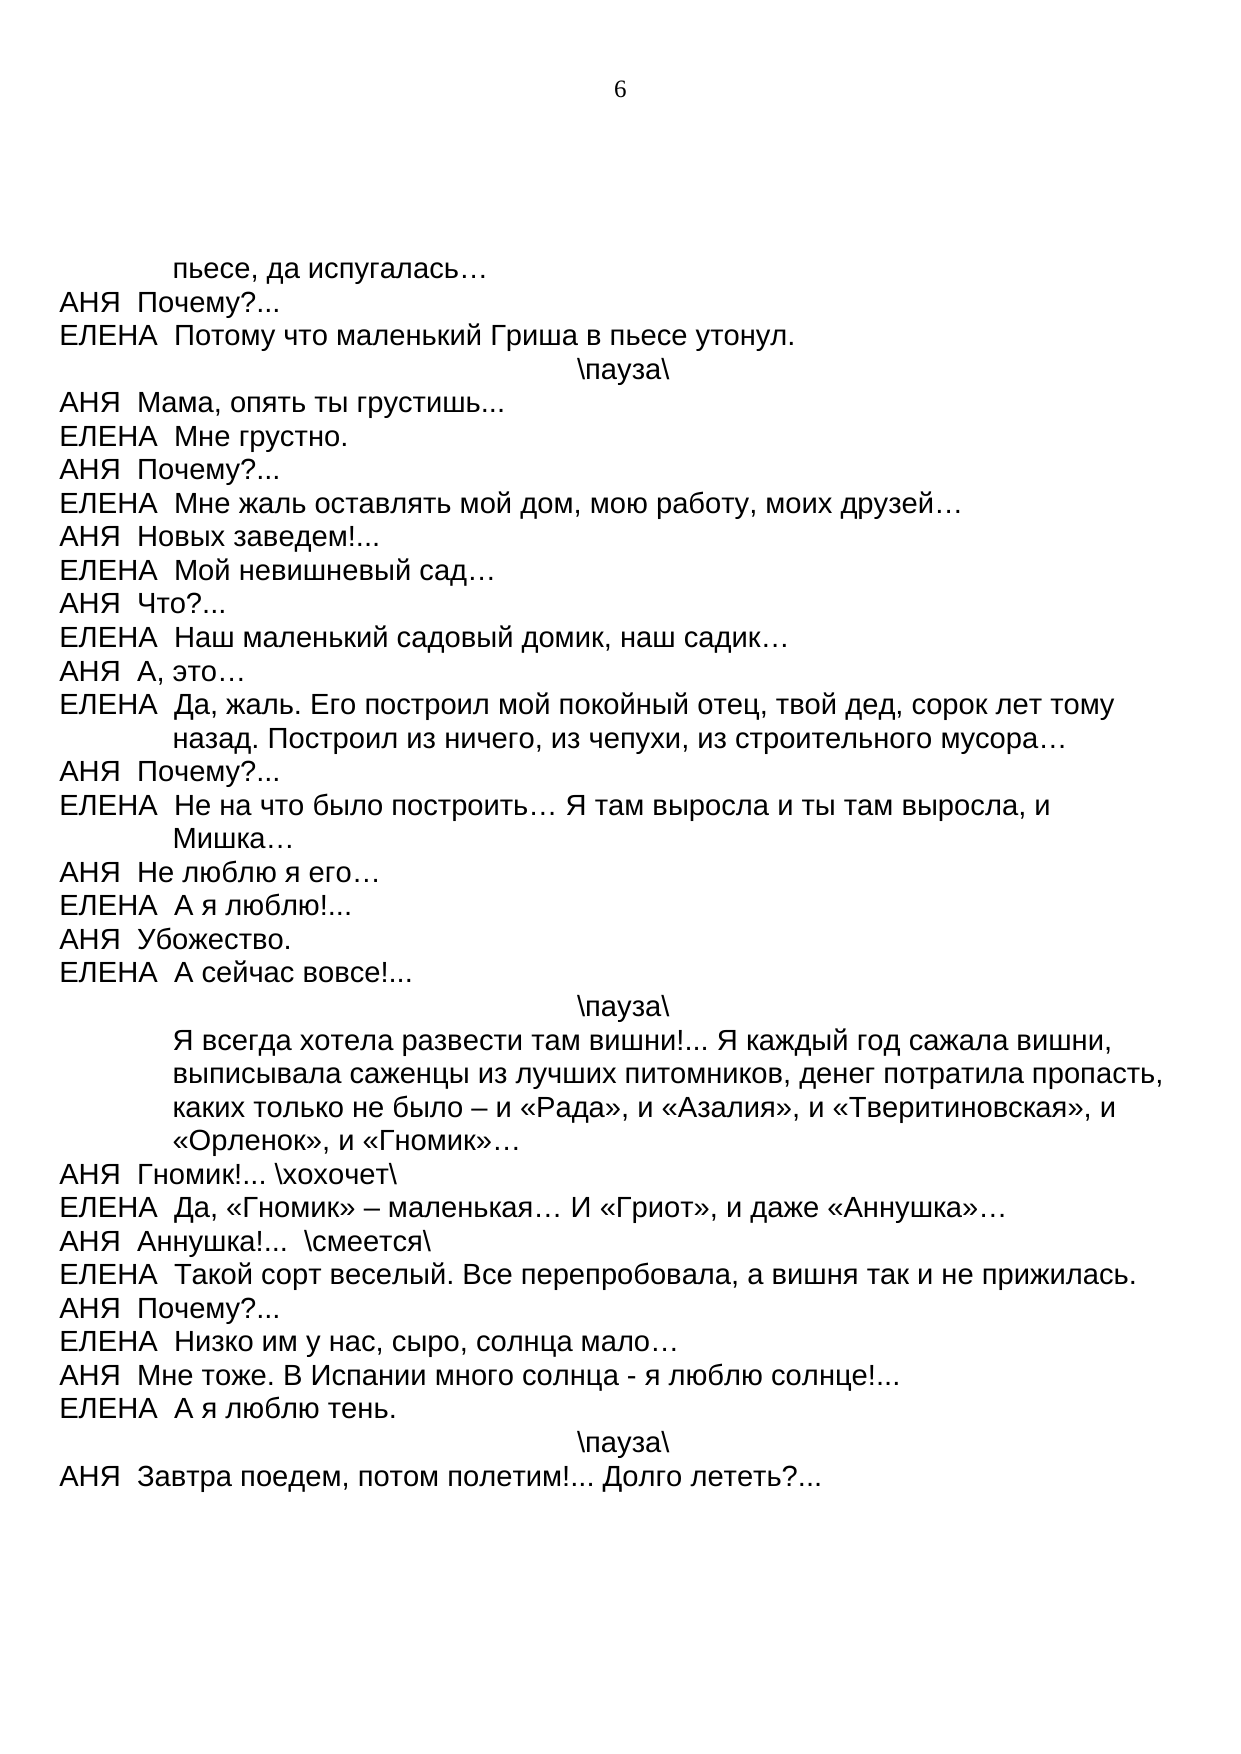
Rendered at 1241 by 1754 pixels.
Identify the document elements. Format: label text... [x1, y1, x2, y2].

text ЕЛЕНА Такой сорт веселый. Все перепробовала, а вишня так и не прижилась. [59, 1257, 1181, 1291]
text АНЯ Мама, опять ты грустишь... [59, 385, 1181, 419]
text ЕЛЕНА Низко им у нас, сыро, солнца мало… [59, 1324, 1181, 1358]
text АНЯ Почему?... [59, 284, 1181, 318]
text ЕЛЕНА А я люблю тень. [59, 1391, 1181, 1425]
text ЕЛЕНА А сейчас вовсе!... [59, 955, 1181, 989]
text \пауза\ [59, 352, 1181, 385]
text АНЯ Мне тоже. В Испании много солнца - я люблю солнце!... [59, 1358, 1181, 1391]
text АНЯ Новых заведем!... [59, 519, 1181, 553]
text ЕЛЕНА Наш маленький садовый домик, наш садик… [59, 620, 1181, 653]
text Мишка… [59, 821, 1181, 855]
text назад. Построил из ничего, из чепухи, из строительного мусора… [59, 721, 1181, 754]
text АНЯ Убожество. [59, 922, 1181, 955]
text ЕЛЕНА Мой невишневый сад… [59, 553, 1181, 586]
text пьесе, да испугалась… [59, 251, 1181, 284]
text Я всегда хотела развести там вишни!... Я каждый год сажала вишни, [59, 1022, 1181, 1056]
text АНЯ Завтра поедем, потом полетим!... Долго лететь?... [59, 1458, 1181, 1492]
text \пауза\ [59, 989, 1181, 1022]
text ЕЛЕНА Мне жаль оставлять мой дом, мою работу, моих друзей… [59, 486, 1181, 519]
text АНЯ Не люблю я его… [59, 855, 1181, 888]
text ЕЛЕНА Да, жаль. Его построил мой покойный отец, твой дед, сорок лет тому [59, 687, 1181, 721]
text ЕЛЕНА Мне грустно. [59, 419, 1181, 452]
text АНЯ Гномик!... \хохочет\ [59, 1157, 1181, 1190]
text «Орленок», и «Гномик»… [59, 1123, 1181, 1157]
text АНЯ Почему?... [59, 452, 1181, 486]
text ЕЛЕНА Не на что было построить… Я там выросла и ты там выросла, и [59, 788, 1181, 821]
text ЕЛЕНА Да, «Гномик» – маленькая… И «Гриот», и даже «Аннушка»… [59, 1190, 1181, 1224]
text \пауза\ [59, 1425, 1181, 1458]
text ЕЛЕНА Потому что маленький Гриша в пьесе утонул. [59, 318, 1181, 352]
text АНЯ Аннушка!... \смеется\ [59, 1224, 1181, 1257]
text АНЯ Почему?... [59, 754, 1181, 788]
text каких только не было – и «Рада», и «Азалия», и «Тверитиновская», и [59, 1089, 1181, 1123]
text АНЯ А, это… [59, 653, 1181, 687]
text АНЯ Что?... [59, 586, 1181, 620]
text выписывала саженцы из лучших питомников, денег потратила пропасть, [59, 1056, 1181, 1089]
text ЕЛЕНА А я люблю!... [59, 888, 1181, 922]
text АНЯ Почему?... [59, 1291, 1181, 1324]
